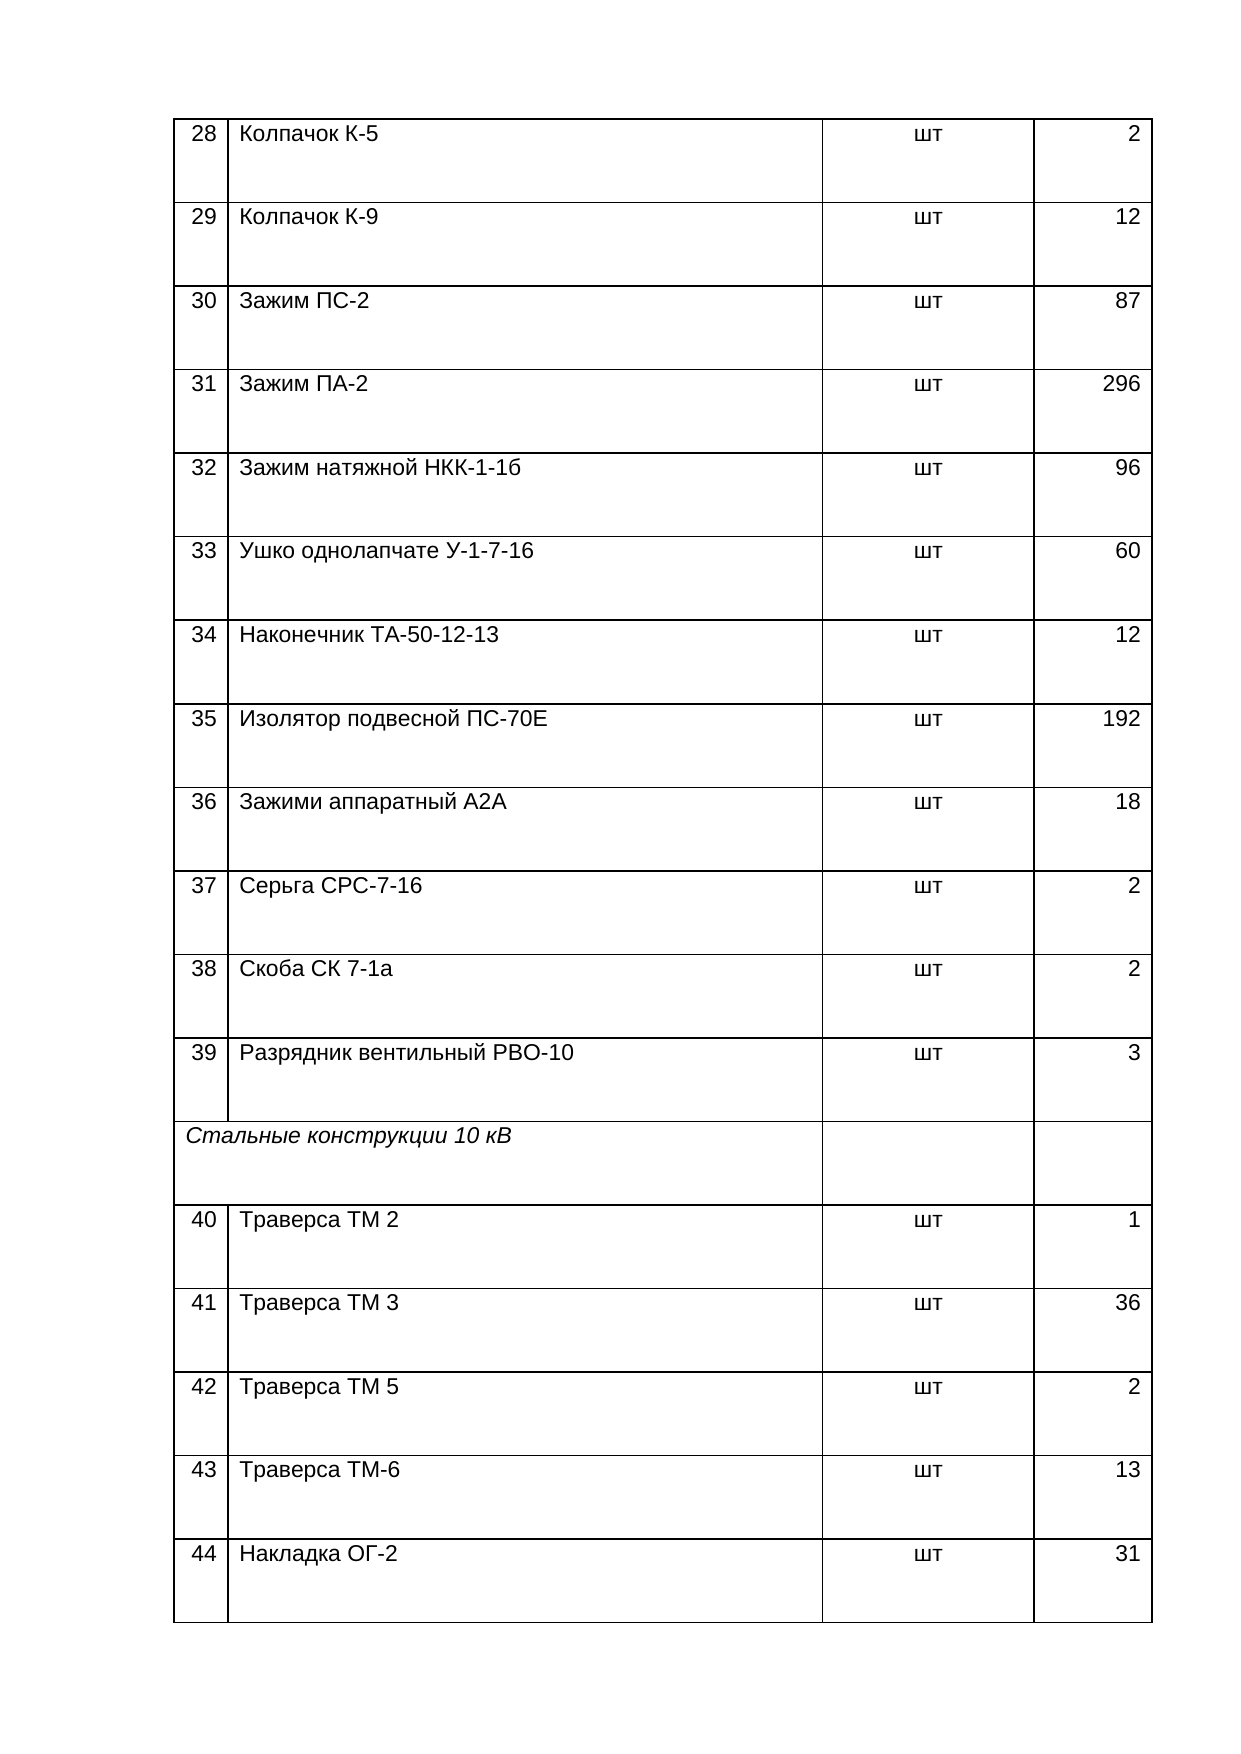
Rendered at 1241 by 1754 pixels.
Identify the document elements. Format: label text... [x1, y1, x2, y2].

table_cell Траверса ТМ 5 [229, 1373, 822, 1455]
table_cell 192 [1035, 705, 1151, 786]
table_cell шт [823, 287, 1033, 369]
table_cell 34 [175, 621, 227, 703]
table_cell Зажим натяжной НКК-1-1б [229, 454, 822, 536]
table_cell 3 [1035, 1039, 1151, 1121]
table_cell Колпачок К-5 [229, 120, 822, 202]
table_cell 39 [175, 1039, 227, 1121]
table_cell шт [823, 788, 1033, 870]
table_cell шт [823, 1039, 1033, 1121]
table_cell 2 [1035, 120, 1151, 202]
table_cell Траверса ТМ 3 [229, 1289, 822, 1371]
table_cell Зажим ПС-2 [229, 287, 822, 369]
table_cell 87 [1035, 287, 1151, 369]
table_cell шт [823, 1206, 1033, 1288]
table_cell 31 [175, 370, 227, 452]
table_cell [823, 1122, 1033, 1204]
table_cell 2 [1035, 872, 1151, 953]
table_cell шт [823, 621, 1033, 703]
table_cell 41 [175, 1289, 227, 1371]
table_cell 96 [1035, 454, 1151, 536]
table_cell 296 [1035, 370, 1151, 452]
table_cell 38 [175, 955, 227, 1037]
table_cell 32 [175, 454, 227, 536]
table_cell 29 [175, 203, 227, 285]
table_cell 40 [175, 1206, 227, 1288]
table_cell 30 [175, 287, 227, 369]
table_cell 36 [1035, 1289, 1151, 1371]
table_cell шт [823, 1373, 1033, 1455]
table_cell 2 [1035, 1373, 1151, 1455]
table_cell 36 [175, 788, 227, 870]
table_cell шт [823, 955, 1033, 1037]
table_cell 13 [1035, 1456, 1151, 1538]
table_cell шт [823, 454, 1033, 536]
table_cell [1035, 1122, 1151, 1204]
table_cell шт [823, 1289, 1033, 1371]
table_cell Серьга СРС-7-16 [229, 872, 822, 953]
table_cell Наконечник ТА-50-12-13 [229, 621, 822, 703]
table_cell шт [823, 872, 1033, 953]
table_cell Стальные конструкции 10 кВ [175, 1122, 822, 1204]
table_cell 44 [175, 1540, 227, 1622]
table_cell 2 [1035, 955, 1151, 1037]
table_cell Разрядник вентильный РВО-10 [229, 1039, 822, 1121]
table_cell шт [823, 1456, 1033, 1538]
table_cell Траверса ТМ 2 [229, 1206, 822, 1288]
table_cell шт [823, 1540, 1033, 1622]
table_cell Ушко однолапчате У-1-7-16 [229, 537, 822, 619]
table_cell 43 [175, 1456, 227, 1538]
table_cell 33 [175, 537, 227, 619]
table_cell 12 [1035, 203, 1151, 285]
table_cell шт [823, 120, 1033, 202]
table_cell шт [823, 203, 1033, 285]
table_cell 28 [175, 120, 227, 202]
table_cell Зажими аппаратный А2А [229, 788, 822, 870]
table_cell шт [823, 705, 1033, 786]
table_cell Зажим ПА-2 [229, 370, 822, 452]
table_cell 31 [1035, 1540, 1151, 1622]
table_cell 1 [1035, 1206, 1151, 1288]
table_cell 18 [1035, 788, 1151, 870]
table_cell шт [823, 370, 1033, 452]
table_cell Скоба СК 7-1а [229, 955, 822, 1037]
table_cell 60 [1035, 537, 1151, 619]
table_cell 35 [175, 705, 227, 786]
table_cell Траверса ТМ-6 [229, 1456, 822, 1538]
table_cell шт [823, 537, 1033, 619]
table_cell Колпачок К-9 [229, 203, 822, 285]
table_cell Изолятор подвесной ПС-70Е [229, 705, 822, 786]
table_cell 37 [175, 872, 227, 953]
table_cell 12 [1035, 621, 1151, 703]
table_cell 42 [175, 1373, 227, 1455]
table_cell Накладка ОГ-2 [229, 1540, 822, 1622]
